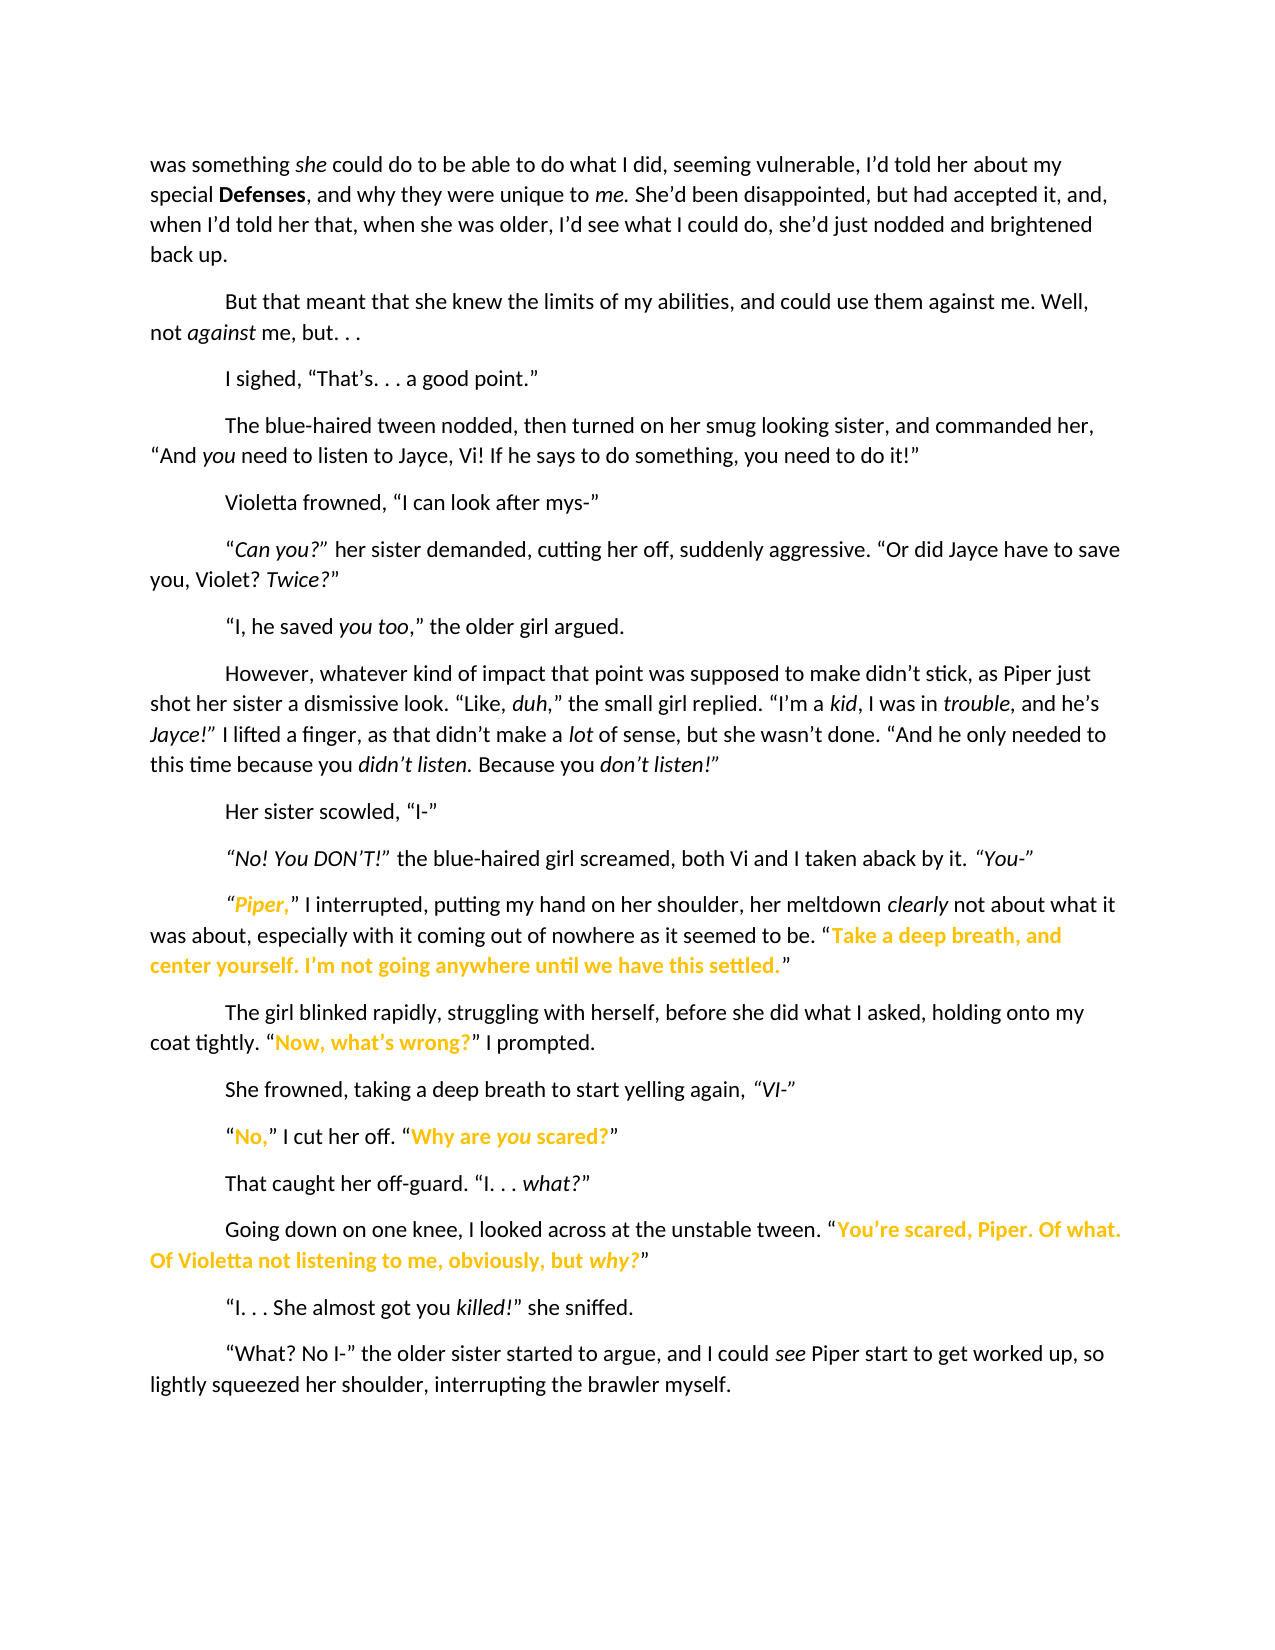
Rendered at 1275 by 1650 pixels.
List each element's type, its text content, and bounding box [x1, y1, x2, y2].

text She frowned, taking a deep breath to start yelling again, “VI-” [150, 1075, 1125, 1103]
text “Can you?” her sister demanded, cutting her off, suddenly aggressive. “Or did Jayce have to save you, Violet? Twice?” [150, 535, 1125, 594]
text But that meant that she knew the limits of my abilities, and could use them against me. Well, not against me, but. . . [150, 287, 1125, 346]
text The blue-haired tween nodded, then turned on her smug looking sister, and commanded her, “And you need to listen to Jayce, Vi! If he says to do something, you need to do it!” [150, 411, 1125, 470]
text Going down on one knee, I looked across at the unstable tween. “You’re scared, Piper. Of what. Of Violetta not listening to me, obviously, but why?” [150, 1216, 1125, 1274]
text The girl blinked rapidly, struggling with herself, before she did what I asked, holding onto my coat tightly. “Now, what’s wrong?” I prompted. [150, 998, 1125, 1056]
text I sighed, “That’s. . . a good point.” [150, 364, 1125, 393]
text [150, 150, 1125, 269]
text “No,” I cut her off. “Why are you scared?” [150, 1122, 1125, 1150]
text Violetta frowned, “I can look after mys-” [150, 488, 1125, 517]
text “No! You DON’T!” the blue-haired girl screamed, both Vi and I taken aback by it. “You-” [150, 844, 1125, 872]
text Her sister scowled, “I-” [150, 797, 1125, 825]
text “What? No I-” the older sister started to argue, and I could see Piper start to get worked up, so lightly squeezed her shoulder, interrupting the brawler myself. [150, 1339, 1125, 1398]
text “I, he saved you too,” the older girl argued. [150, 612, 1125, 641]
text “Piper,” I interrupted, putting my hand on her shoulder, her meltdown clearly not about what it was about, especially with it coming out of nowhere as it seemed to be. “Take a deep breath, and center yourself. I’m not going anywhere until we have this settled.” [150, 891, 1125, 979]
text However, whatever kind of impact that point was supposed to make didn’t stick, as Piper just shot her sister a dismissive look. “Like, duh,” the small girl replied. “I’m a kid, I was in trouble, and he’s Jayce!” I lifted a finger, as that didn’t make a lot of sense, but she wasn’t done. “And he only needed to this time because you didn’t listen. Because you don’t listen!” [150, 659, 1125, 778]
text That caught her off-guard. “I. . . what?” [150, 1169, 1125, 1197]
text “I. . . She almost got you killed!” she sniffed. [150, 1293, 1125, 1321]
